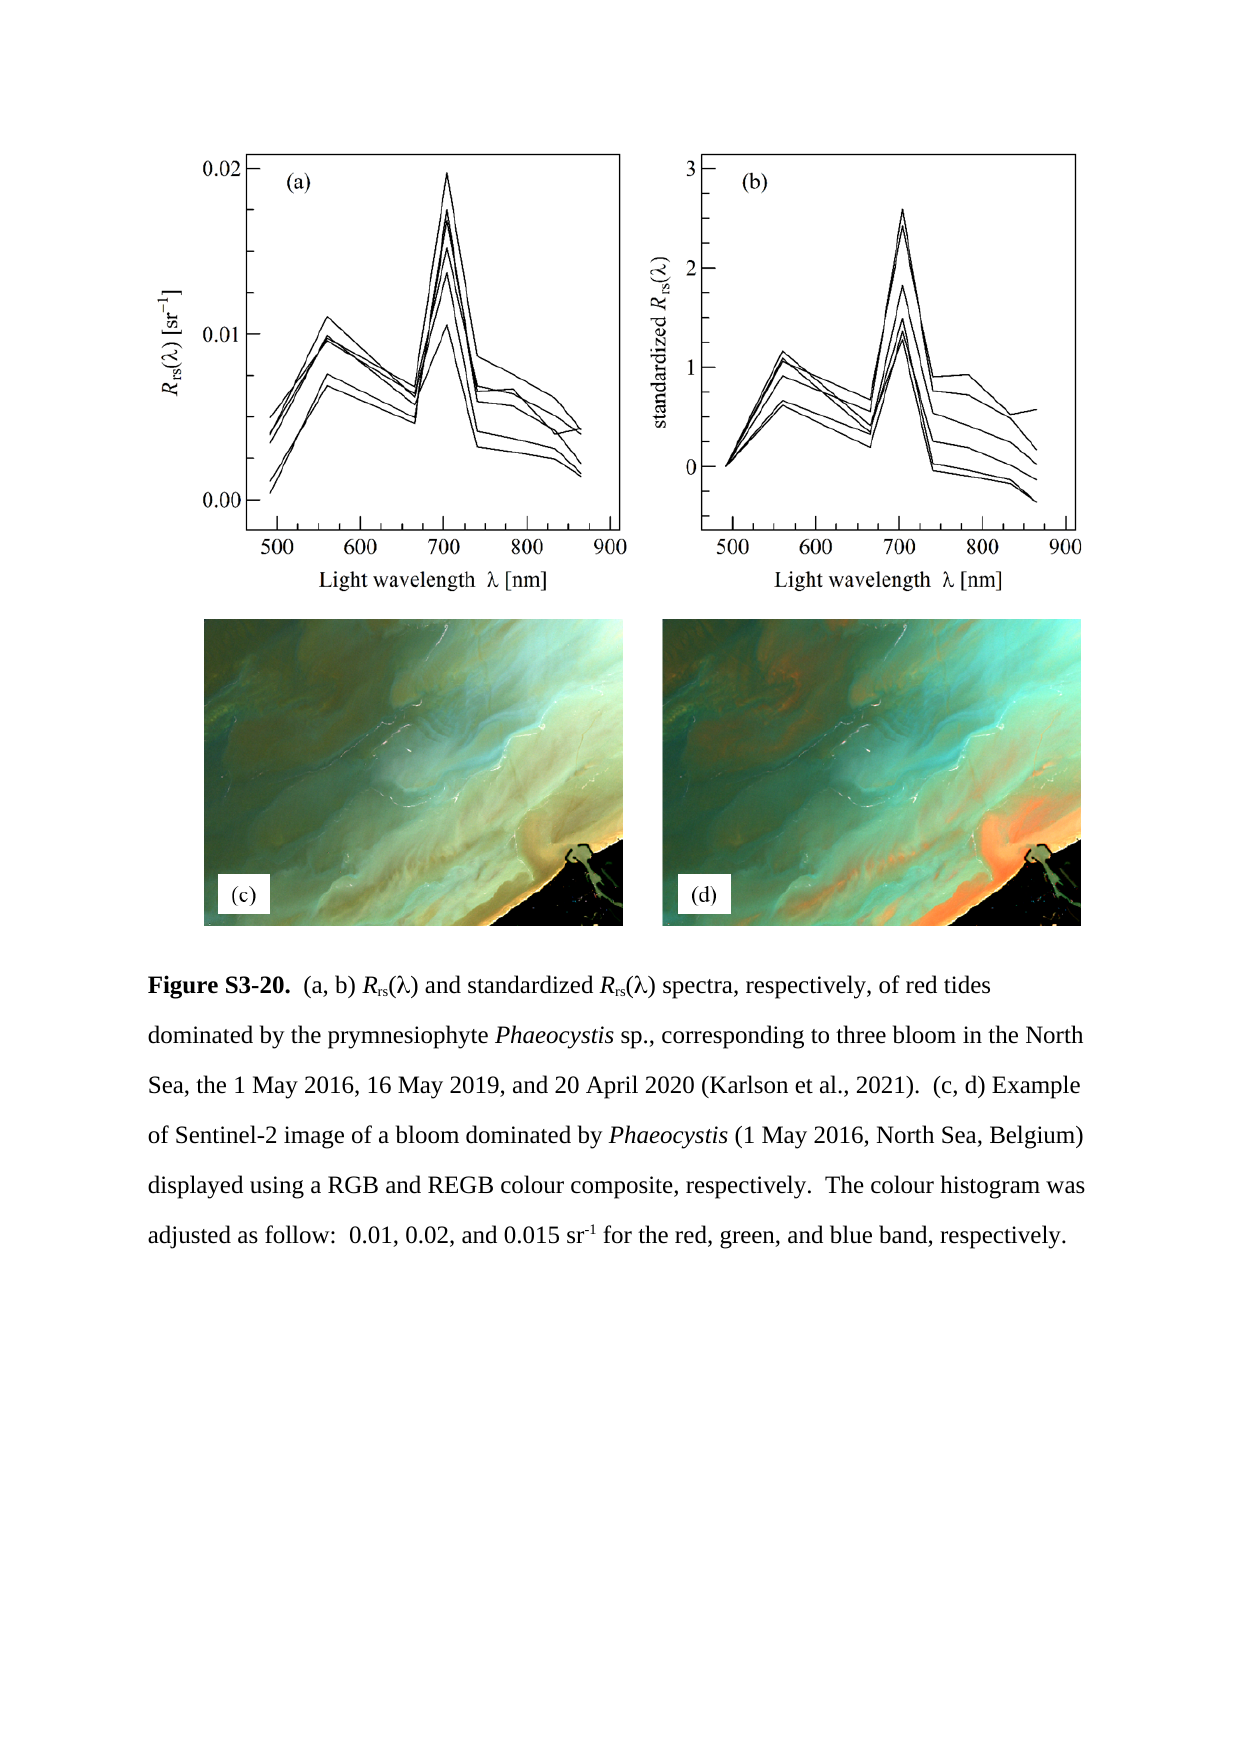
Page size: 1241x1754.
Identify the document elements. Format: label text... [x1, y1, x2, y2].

text Figure S3-20. (a, b) Rrs() and standardized Rrs() spectra, respectively, of red tides dominated by the prymnesiophyte Phaeocystis sp., corresponding to three bloom in the North Sea, the 1 May 2016, 16 May 2019, and 20 April 2020 (Karlson et al., 2021). (c, d) Example of Sentinel-2 image of a bloom dominated by Phaeocystis (1 May 2016, North Sea, Belgium) displayed using a RGB and REGB colour composite, respectively. The colour histogram was adjusted as follow: 0.01, 0.02, and 0.015 sr-1 for the red, green, and blue band, respectively. [148, 954, 1093, 1254]
picture [147, 147, 1093, 954]
